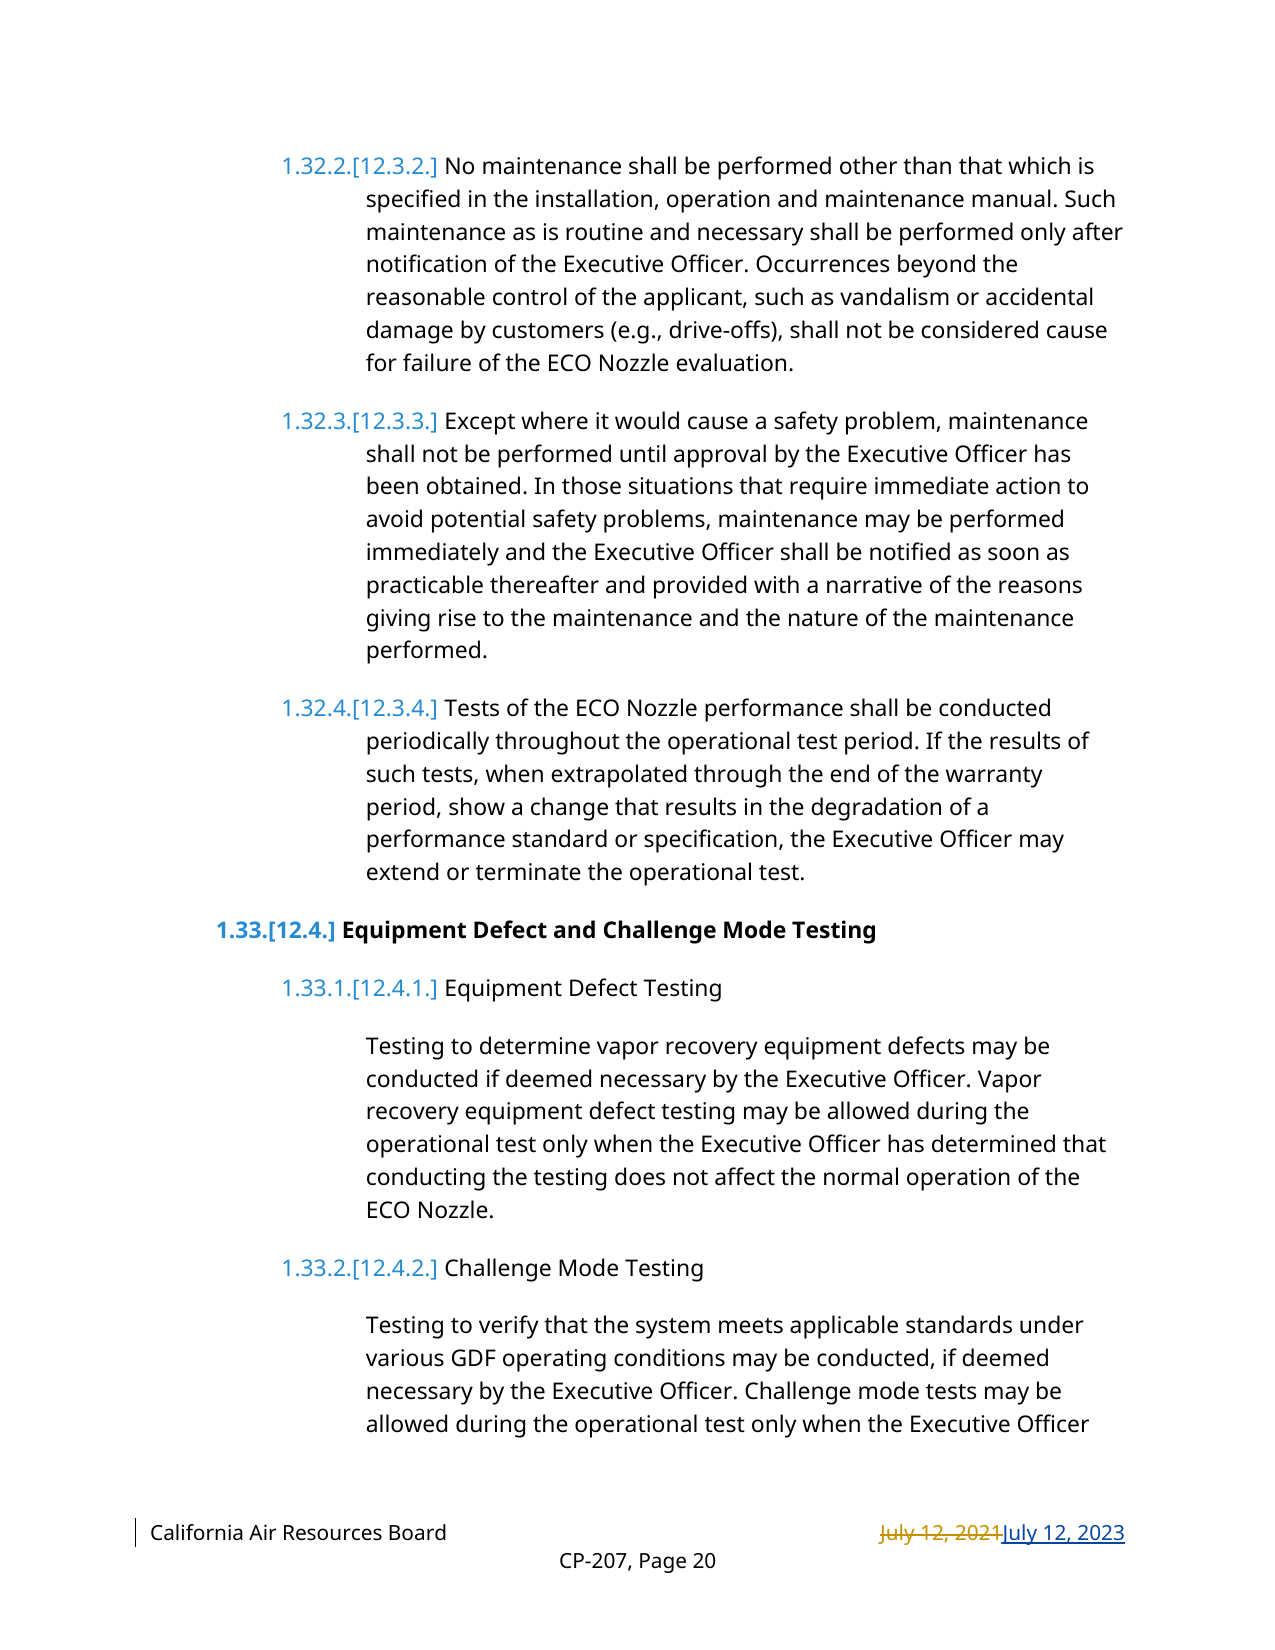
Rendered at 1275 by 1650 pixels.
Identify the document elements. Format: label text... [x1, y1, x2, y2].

subtitle No maintenance shall be performed other than that which is specified in the installation, operation and maintenance manual. Such maintenance as is routine and necessary shall be performed only after notification of the Executive Officer. Occurrences beyond the reasonable control of the applicant, such as vandalism or accidental damage by customers (e.g., drive-offs), shall not be considered cause for failure of the ECO Nozzle evaluation. [281, 150, 1125, 378]
subtitle Testing to determine vapor recovery equipment defects may be conducted if deemed necessary by the Executive Officer. Vapor recovery equipment defect testing may be allowed during the operational test only when the Executive Officer has determined that conducting the testing does not affect the normal operation of the ECO Nozzle. [366, 1030, 1125, 1225]
subtitle Equipment Defect and Challenge Mode Testing [216, 914, 1125, 945]
subtitle Challenge Mode Testing [281, 1252, 1125, 1283]
subtitle Tests of the ECO Nozzle performance shall be conducted periodically throughout the operational test period. If the results of such tests, when extrapolated through the end of the warranty period, show a change that results in the degradation of a performance standard or specification, the Executive Officer may extend or terminate the operational test. [281, 692, 1125, 887]
subtitle Equipment Defect Testing [281, 972, 1125, 1003]
subtitle Except where it would cause a safety problem, maintenance shall not be performed until approval by the Executive Officer has been obtained. In those situations that require immediate action to avoid potential safety problems, maintenance may be performed immediately and the Executive Officer shall be notified as soon as practicable thereafter and provided with a narrative of the reasons giving rise to the maintenance and the nature of the maintenance performed. [281, 405, 1125, 666]
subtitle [366, 1309, 1125, 1439]
